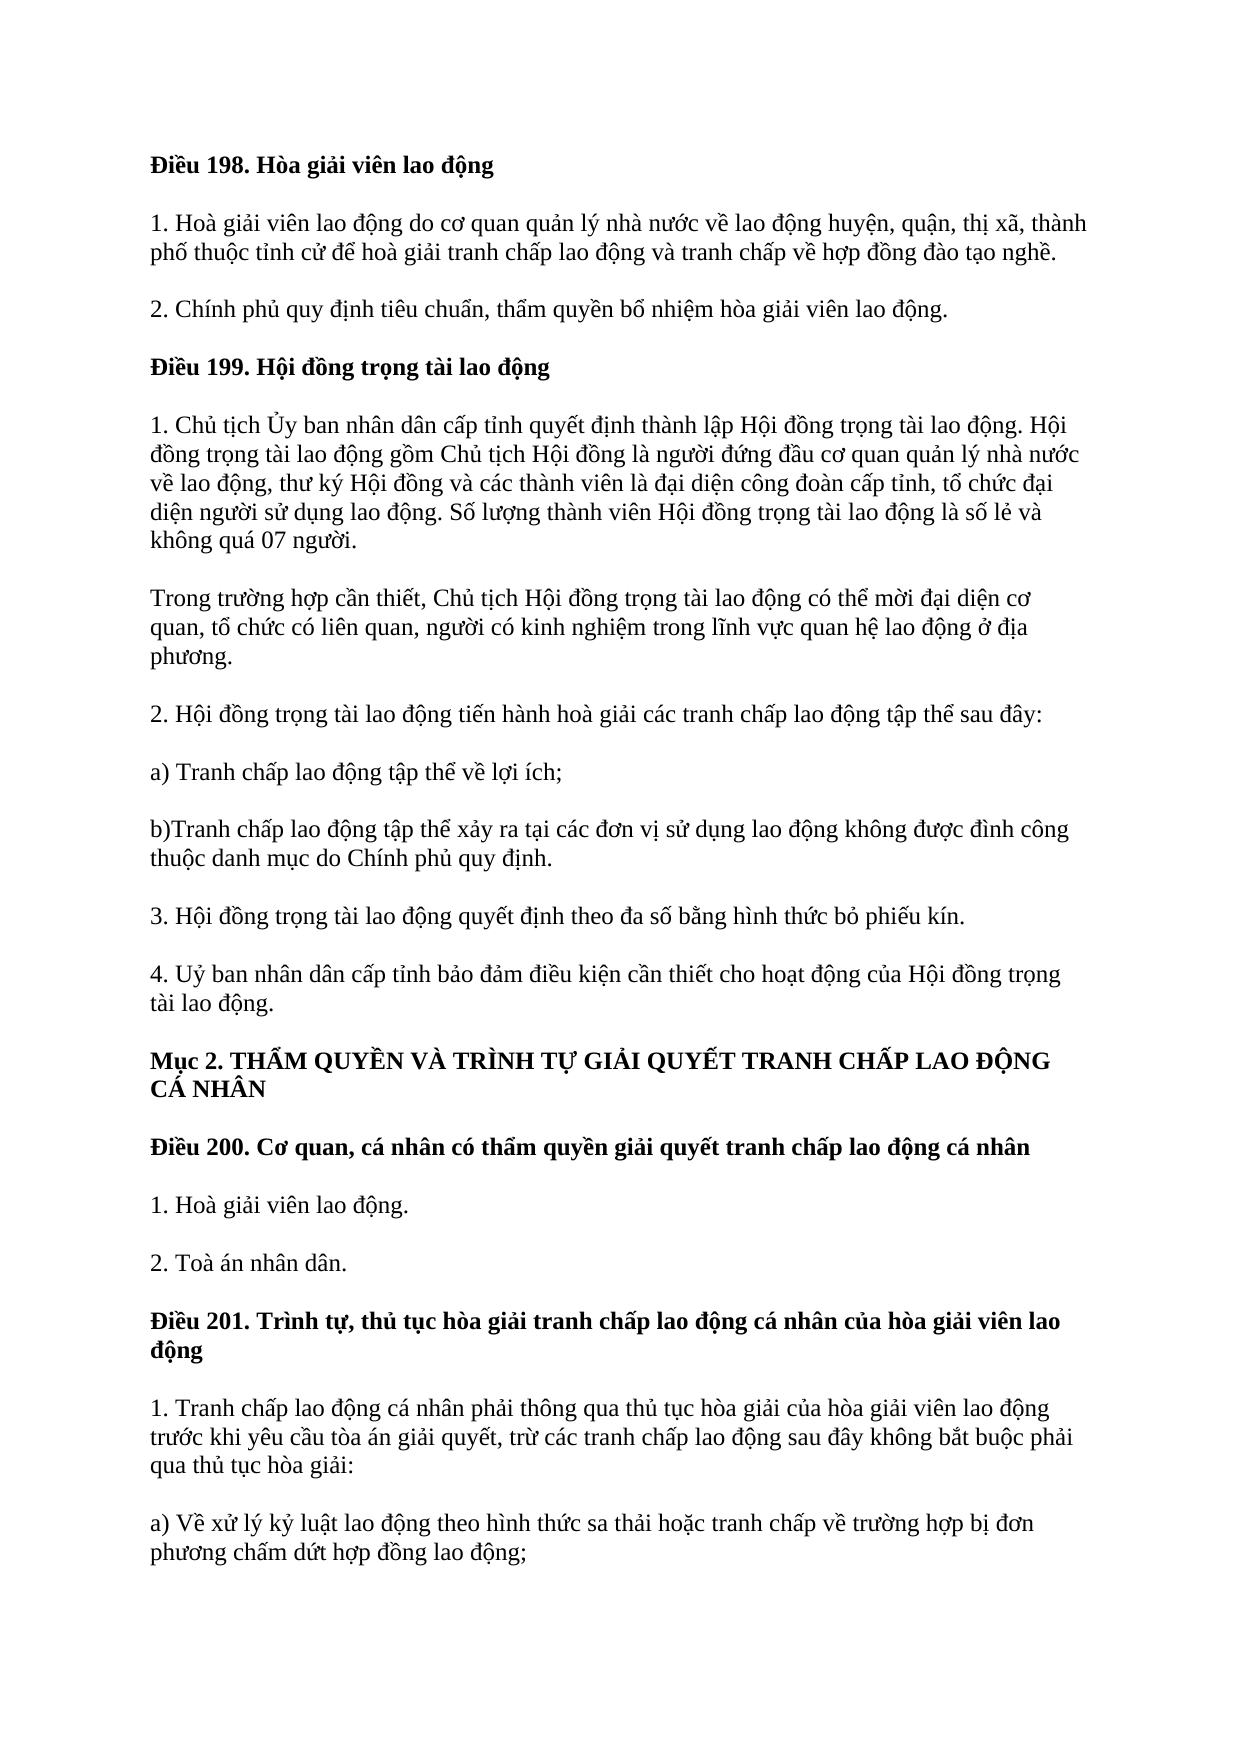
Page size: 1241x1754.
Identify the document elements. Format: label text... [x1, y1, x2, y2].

text 2. Hội đồng trọng tài lao động tiến hành hoà giải các tranh chấp lao động tập thể sau đây: [150, 699, 1090, 727]
text b)Tranh chấp lao động tập thể xảy ra tại các đơn vị sử dụng lao động không được đình công thuộc danh mục do Chính phủ quy định. [150, 814, 1090, 872]
text Trong trường hợp cần thiết, Chủ tịch Hội đồng trọng tài lao động có thể mời đại diện cơ quan, tổ chức có liên quan, người có kinh nghiệm trong lĩnh vực quan hệ lao động ở địa phương. [150, 583, 1090, 669]
text 3. Hội đồng trọng tài lao động quyết định theo đa số bằng hình thức bỏ phiếu kín. [150, 901, 1090, 930]
text Điều 199. Hội đồng trọng tài lao động [150, 352, 1090, 381]
text Điều 201. Trình tự, thủ tục hòa giải tranh chấp lao động cá nhân của hòa giải viên lao động [150, 1306, 1090, 1364]
text 2. Toà án nhân dân. [150, 1248, 1090, 1277]
text 1. Chủ tịch Ủy ban nhân dân cấp tỉnh quyết định thành lập Hội đồng trọng tài lao động. Hội đồng trọng tài lao động gồm Chủ tịch Hội đồng là người đứng đầu cơ quan quản lý nhà nước về lao động, thư ký Hội đồng và các thành viên là đại diện công đoàn cấp tỉnh, tổ chức đại diện người sử dụng lao động. Số lượng thành viên Hội đồng trọng tài lao động là số lẻ và không quá 07 người. [150, 410, 1090, 554]
text Mục 2. THẨM QUYỀN VÀ TRÌNH TỰ GIẢI QUYẾT TRANH CHẤP LAO ĐỘNG CÁ NHÂN [150, 1046, 1090, 1103]
text 1. Hoà giải viên lao động do cơ quan quản lý nhà nước về lao động huyện, quận, thị xã, thành phố thuộc tỉnh cử để hoà giải tranh chấp lao động và tranh chấp về hợp đồng đào tạo nghề. [150, 208, 1090, 265]
text Điều 200. Cơ quan, cá nhân có thẩm quyền giải quyết tranh chấp lao động cá nhân [150, 1132, 1090, 1161]
text Điều 198. Hòa giải viên lao động [150, 150, 1090, 179]
text 2. Chính phủ quy định tiêu chuẩn, thẩm quyền bổ nhiệm hòa giải viên lao động. [150, 294, 1090, 323]
text 1. Hoà giải viên lao động. [150, 1190, 1090, 1219]
text 4. Uỷ ban nhân dân cấp tỉnh bảo đảm điều kiện cần thiết cho hoạt động của Hội đồng trọng tài lao động. [150, 959, 1090, 1017]
text a) Tranh chấp lao động tập thể về lợi ích; [150, 757, 1090, 785]
text a) Về xử lý kỷ luật lao động theo hình thức sa thải hoặc tranh chấp về trường hợp bị đơn phương chấm dứt hợp đồng lao động; [150, 1508, 1090, 1566]
text 1. Tranh chấp lao động cá nhân phải thông qua thủ tục hòa giải của hòa giải viên lao động trước khi yêu cầu tòa án giải quyết, trừ các tranh chấp lao động sau đây không bắt buộc phải qua thủ tục hòa giải: [150, 1393, 1090, 1479]
